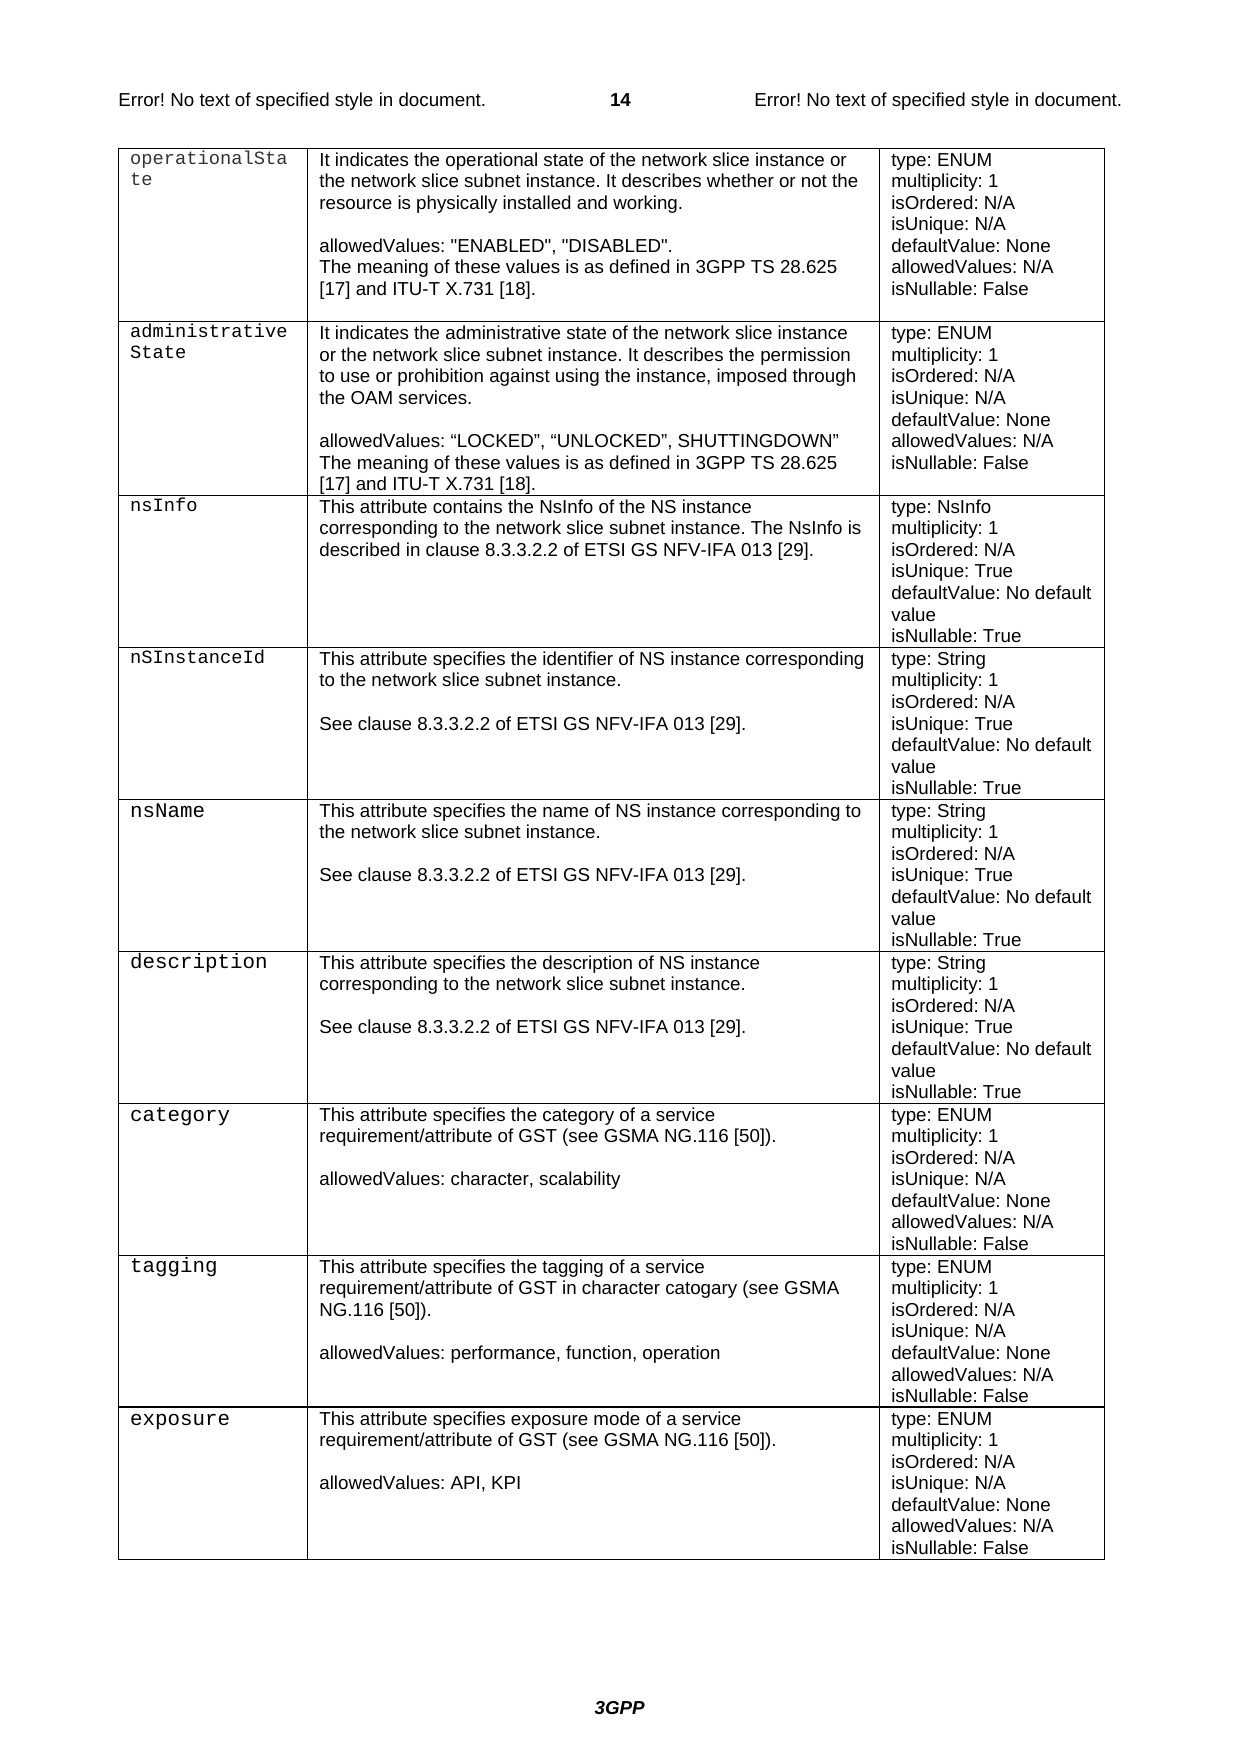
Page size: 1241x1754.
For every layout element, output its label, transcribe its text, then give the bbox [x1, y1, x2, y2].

table_cell This attribute specifies the tagging of a service requirement/attribute of GST in character catogary (see GSMA NG.116 [50]). allowedValues: performance, function, operation [308, 1256, 879, 1406]
table_cell operationalState [119, 149, 307, 321]
table_cell type: String multiplicity: 1 isOrdered: N/A isUnique: True defaultValue: No default value isNullable: True [880, 952, 1104, 1102]
table_cell type: ENUM multiplicity: 1 isOrdered: N/A isUnique: N/A defaultValue: None allowedValues: N/A isNullable: False [880, 1408, 1104, 1558]
table_cell type: ENUM multiplicity: 1 isOrdered: N/A isUnique: N/A defaultValue: None allowedValues: N/A isNullable: False [880, 1256, 1104, 1406]
table_cell administrativeState [119, 322, 307, 494]
table_cell It indicates the operational state of the network slice instance or the network slice subnet instance. It describes whether or not the resource is physically installed and working. allowedValues: "ENABLED", "DISABLED". The meaning of these values is as defined in 3GPP TS 28.625 [17] and ITU-T X.731 [18]. [308, 149, 879, 321]
table_cell type: ENUM multiplicity: 1 isOrdered: N/A isUnique: N/A defaultValue: None allowedValues: N/A isNullable: False [880, 149, 1104, 321]
table_cell exposure [119, 1408, 307, 1558]
table_cell This attribute specifies the name of NS instance corresponding to the network slice subnet instance. See clause 8.3.3.2.2 of ETSI GS NFV-IFA 013 [29]. [308, 800, 879, 951]
table_cell type: ENUM multiplicity: 1 isOrdered: N/A isUnique: N/A defaultValue: None allowedValues: N/A isNullable: False [880, 1104, 1104, 1254]
table_cell type: ENUM multiplicity: 1 isOrdered: N/A isUnique: N/A defaultValue: None allowedValues: N/A isNullable: False [880, 322, 1104, 494]
table_cell description [119, 952, 307, 1102]
table_cell This attribute specifies exposure mode of a service requirement/attribute of GST (see GSMA NG.116 [50]). allowedValues: API, KPI [308, 1408, 879, 1558]
table_cell This attribute specifies the category of a service requirement/attribute of GST (see GSMA NG.116 [50]). allowedValues: character, scalability [308, 1104, 879, 1254]
table_cell tagging [119, 1256, 307, 1406]
table_cell nsName [119, 800, 307, 951]
table_cell This attribute specifies the description of NS instance corresponding to the network slice subnet instance. See clause 8.3.3.2.2 of ETSI GS NFV-IFA 013 [29]. [308, 952, 879, 1102]
table_cell nsInfo [119, 496, 307, 647]
table_cell type: NsInfo multiplicity: 1 isOrdered: N/A isUnique: True defaultValue: No default value isNullable: True [880, 496, 1104, 647]
table_cell type: String multiplicity: 1 isOrdered: N/A isUnique: True defaultValue: No default value isNullable: True [880, 648, 1104, 798]
table_cell It indicates the administrative state of the network slice instance or the network slice subnet instance. It describes the permission to use or prohibition against using the instance, imposed through the OAM services. allowedValues: “LOCKED”, “UNLOCKED”, SHUTTINGDOWN” The meaning of these values is as defined in 3GPP TS 28.625 [17] and ITU-T X.731 [18]. [308, 322, 879, 494]
table_cell nSInstanceId [119, 648, 307, 798]
table_cell type: String multiplicity: 1 isOrdered: N/A isUnique: True defaultValue: No default value isNullable: True [880, 800, 1104, 951]
table_cell This attribute contains the NsInfo of the NS instance corresponding to the network slice subnet instance. The NsInfo is described in clause 8.3.3.2.2 of ETSI GS NFV-IFA 013 [29]. [308, 496, 879, 647]
table_cell category [119, 1104, 307, 1254]
table_cell This attribute specifies the identifier of NS instance corresponding to the network slice subnet instance. See clause 8.3.3.2.2 of ETSI GS NFV-IFA 013 [29]. [308, 648, 879, 798]
